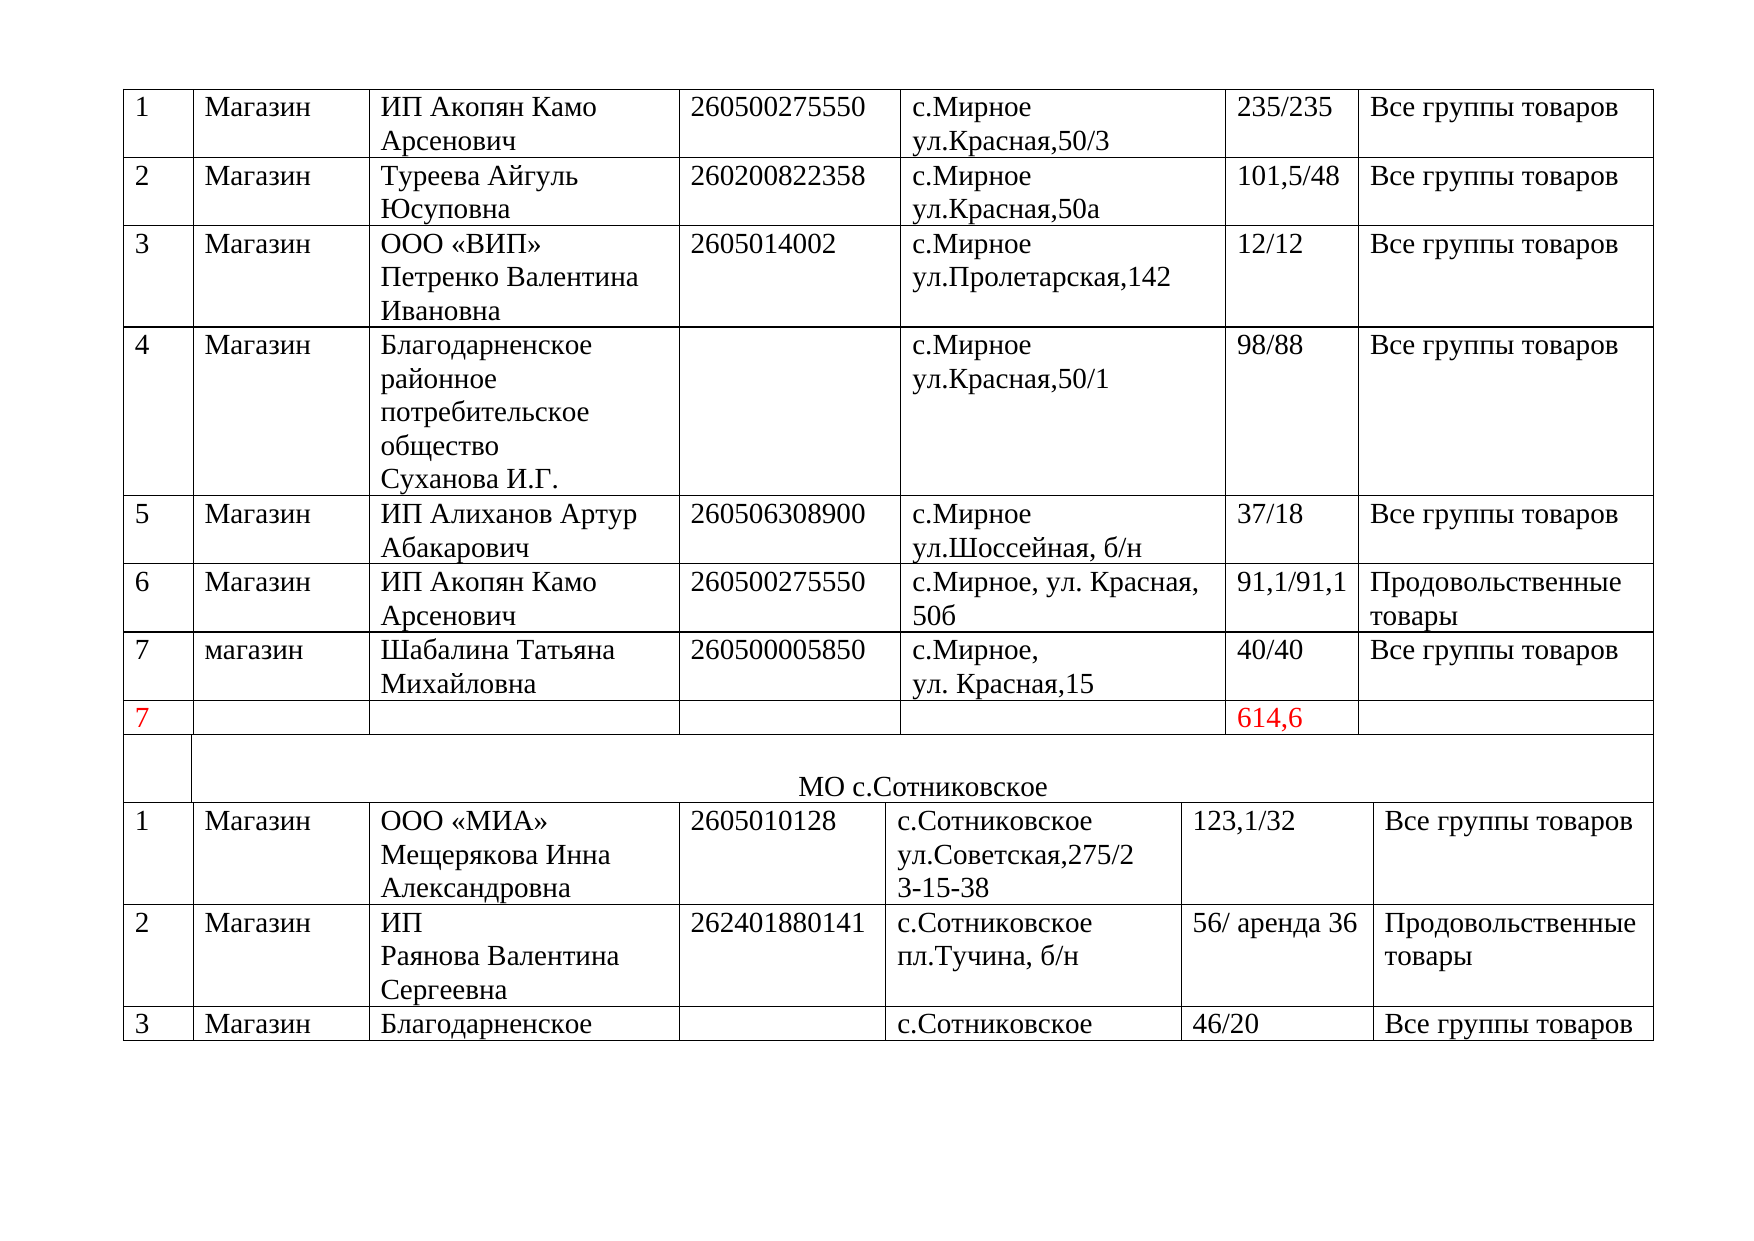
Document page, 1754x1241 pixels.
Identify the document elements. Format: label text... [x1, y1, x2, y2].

table_cell Все группы товаров [1374, 1007, 1653, 1040]
table_cell 1 [124, 803, 193, 904]
table_cell Все группы товаров [1374, 803, 1653, 904]
table_cell с.Сотниковское ул.Советская,275/2 3-15-38 [886, 803, 1181, 904]
table_cell 7 [124, 633, 193, 699]
table_cell с.Мирное, ул. Красная,15 [901, 633, 1225, 699]
table_cell [680, 328, 900, 495]
table_cell ООО «МИА» Мещерякова Инна Александровна [370, 803, 679, 904]
table_cell ИП Раянова Валентина Сергеевна [370, 905, 679, 1006]
table_cell Все группы товаров [1359, 226, 1653, 326]
table_cell Все группы товаров [1359, 90, 1653, 157]
table_cell с.Сотниковское пл.Тучина, б/н [886, 905, 1181, 1006]
table_cell с.Мирное ул.Красная,50/1 [901, 328, 1225, 495]
table_cell 260500275550 [680, 564, 900, 631]
table_cell 12/12 [1226, 226, 1358, 326]
table_cell 262401880141 [680, 905, 885, 1006]
table_cell Все группы товаров [1359, 158, 1653, 225]
table_cell с.Мирное ул.Шоссейная, б/н [901, 496, 1225, 563]
table_cell Магазин [194, 803, 369, 904]
table_cell 5 [124, 496, 193, 563]
table_cell с.Мирное ул.Красная,50/3 [901, 90, 1225, 157]
table_cell Все группы товаров [1359, 328, 1653, 495]
table_cell 101,5/48 [1226, 158, 1358, 225]
table_cell Магазин [194, 328, 369, 495]
table_cell 3 [124, 1007, 193, 1040]
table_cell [886, 1007, 1181, 1040]
table_cell 7 [124, 701, 193, 734]
table_cell МО с.Сотниковское [192, 735, 1653, 802]
table_cell [370, 701, 679, 734]
table_cell Магазин [194, 158, 369, 225]
table_cell 260500275550 [680, 90, 900, 157]
table_cell Продовольственные товары [1374, 905, 1653, 1006]
table_cell ИП Акопян Камо Арсенович [370, 90, 679, 157]
table_cell 260506308900 [680, 496, 900, 563]
table_cell Магазин [194, 564, 369, 631]
table_cell 2605014002 [680, 226, 900, 326]
table_cell 98/88 [1226, 328, 1358, 495]
table_cell Магазин [194, 905, 369, 1006]
table_cell 91,1/91,1 [1226, 564, 1358, 631]
table_cell 3 [124, 226, 193, 326]
table_cell магазин [194, 633, 369, 699]
table_cell с.Мирное ул.Красная,50а [901, 158, 1225, 225]
table_cell Все группы товаров [1359, 633, 1653, 699]
table_cell 56/ аренда 36 [1182, 905, 1373, 1006]
table_cell Благодарненское районное потребительское общество Суханова И.Г. [370, 328, 679, 495]
table_cell с.Мирное ул.Пролетарская,142 [901, 226, 1225, 326]
table_cell 260500005850 [680, 633, 900, 699]
table_cell 4 [124, 328, 193, 495]
table_cell 614,6 [1226, 701, 1358, 734]
table_cell Туреева Айгуль Юсуповна [370, 158, 679, 225]
table_cell [194, 701, 369, 734]
table_cell 37/18 [1226, 496, 1358, 563]
table_cell 235/235 [1226, 90, 1358, 157]
table_cell ИП Акопян Камо Арсенович [370, 564, 679, 631]
table_cell 46/20 [1182, 1007, 1373, 1040]
table_cell 2 [124, 905, 193, 1006]
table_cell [370, 1007, 679, 1040]
table_cell Шабалина Татьяна Михайловна [370, 633, 679, 699]
table_cell 2 [124, 158, 193, 225]
table_cell [680, 1007, 885, 1040]
table_cell [1359, 701, 1653, 734]
table_cell [680, 701, 900, 734]
table_cell Магазин [194, 1007, 369, 1040]
table_cell ООО «ВИП» Петренко Валентина Ивановна [370, 226, 679, 326]
table_cell 6 [124, 564, 193, 631]
table_cell 1 [124, 90, 193, 157]
table_cell с.Мирное, ул. Красная, 50б [901, 564, 1225, 631]
table_cell [124, 735, 191, 802]
table_cell ИП Алиханов Артур Абакарович [370, 496, 679, 563]
table_cell Магазин [194, 496, 369, 563]
table_cell Все группы товаров [1359, 496, 1653, 563]
table_cell 123,1/32 [1182, 803, 1373, 904]
table_cell 2605010128 [680, 803, 885, 904]
table_cell 260200822358 [680, 158, 900, 225]
table_cell Магазин [194, 90, 369, 157]
table_cell Магазин [194, 226, 369, 326]
table_cell Продовольственные товары [1359, 564, 1653, 631]
table_cell 40/40 [1226, 633, 1358, 699]
table_cell [901, 701, 1225, 734]
